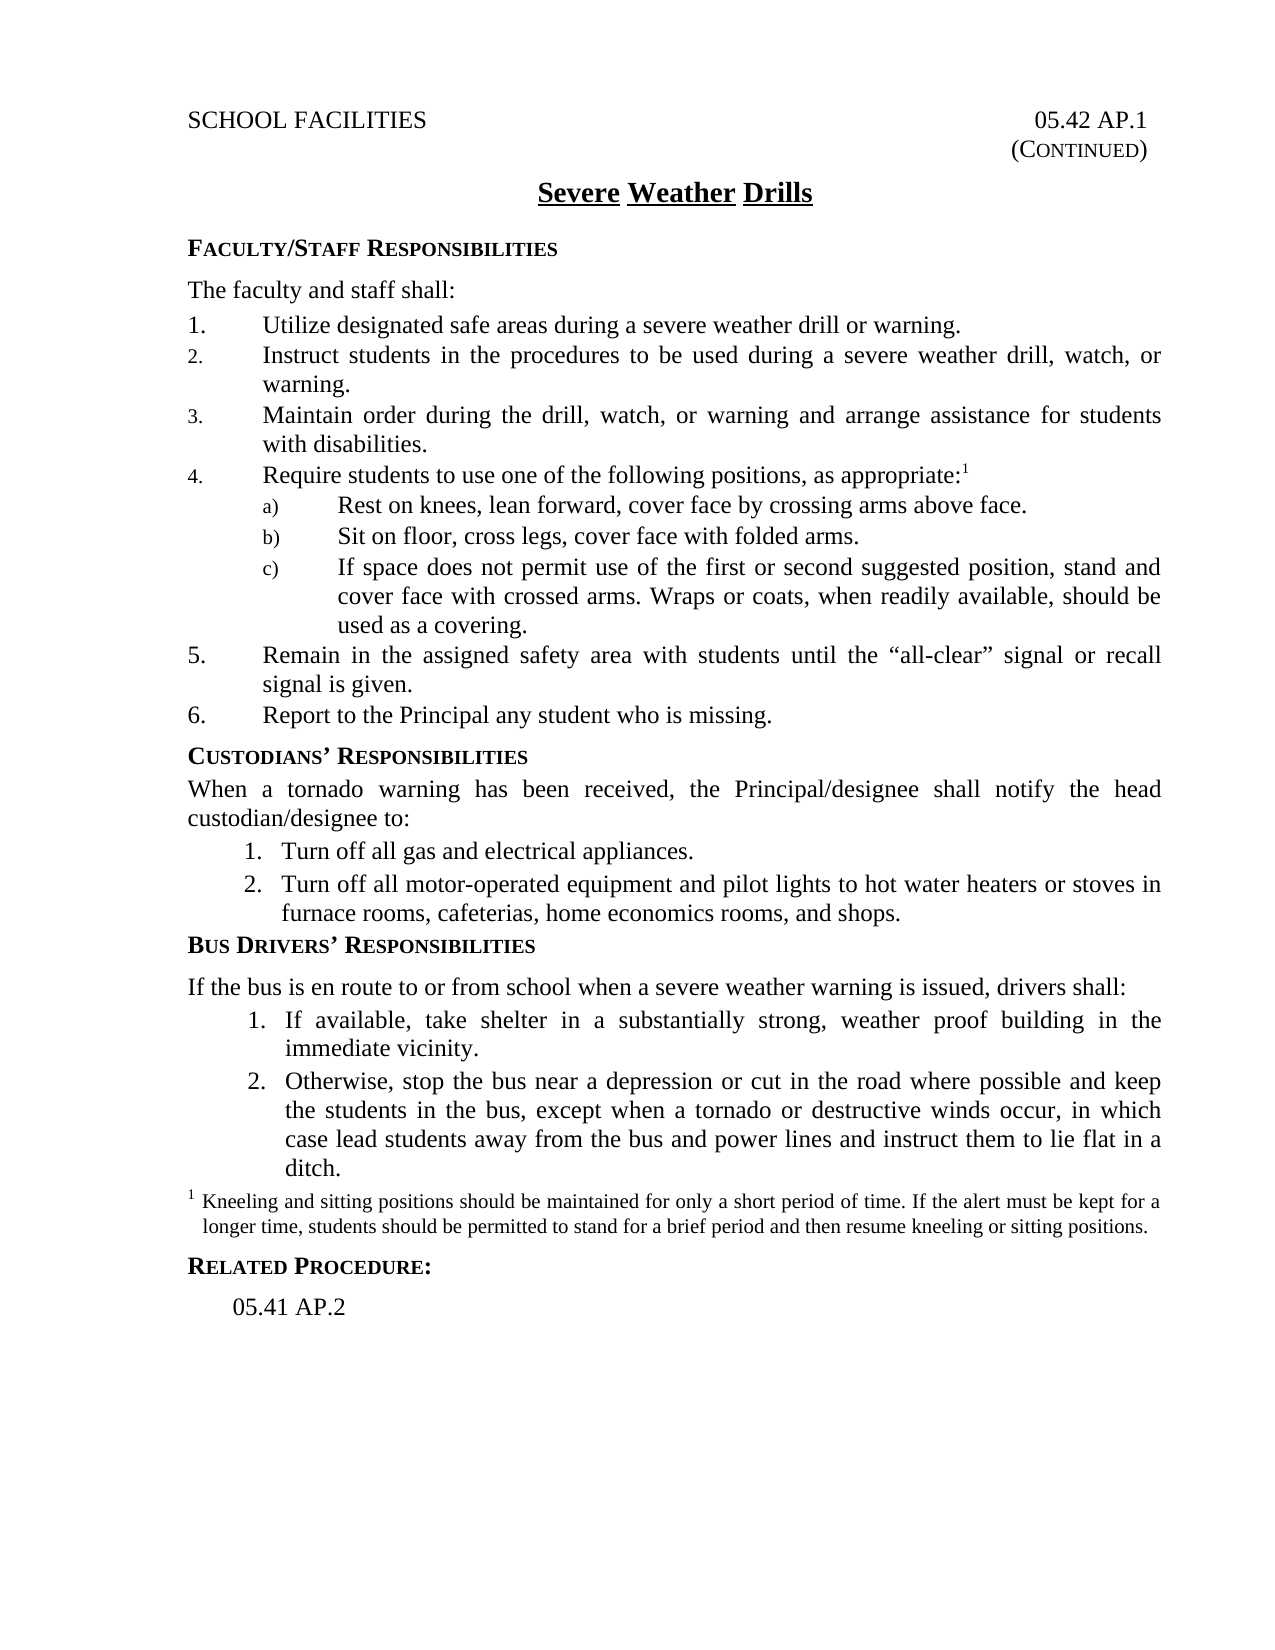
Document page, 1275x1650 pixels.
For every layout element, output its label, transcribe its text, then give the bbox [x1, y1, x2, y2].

list Utilize designated safe areas during a severe weather drill or warning. [187, 310, 1162, 338]
text The faculty and staff shall: [187, 275, 1162, 303]
list Maintain order during the drill, watch, or warning and arrange assistance for students with disabilities. [187, 400, 1162, 458]
text 05.41 AP.2 [232, 1292, 1162, 1321]
list Sit on floor, cross legs, cover face with folded arms. [262, 521, 1162, 550]
list Report to the Principal any student who is missing. [187, 700, 1162, 729]
list Otherwise, stop the bus near a depression or cut in the road where possible and keep the students in the bus, except when a tornado or destructive winds occur, in which case lead students away from the bus and power lines and instruct them to lie flat in a ditch. [247, 1066, 1162, 1181]
subtitle Bus Drivers’ Responsibilities [187, 931, 1162, 959]
list If available, take shelter in a substantially strong, weather proof building in the immediate vicinity. [247, 1005, 1162, 1062]
text If the bus is en route to or from school when a severe weather warning is issued, drivers shall: [187, 972, 1162, 1001]
subtitle Custodians’ Responsibilities [187, 741, 1162, 770]
title Severe Weather Drills [187, 175, 1162, 208]
list Instruct students in the procedures to be used during a severe weather drill, watch, or warning. [187, 341, 1162, 398]
list Remain in the assigned safety area with students until the “all-clear” signal or recall signal is given. [187, 641, 1162, 698]
list Rest on knees, lean forward, cover face by crossing arms above face. [262, 491, 1162, 519]
subtitle Faculty/Staff Responsibilities [187, 233, 1162, 262]
text 1 Kneeling and sitting positions should be maintained for only a short period of time. If the alert must be kept for a longer time, students should be permitted to stand for a brief period and then resume kneeling or sitting positions. [187, 1186, 1162, 1238]
list Require students to use one of the following positions, as appropriate:1 [187, 460, 1162, 488]
list If space does not permit use of the first or second suggested position, stand and cover face with crossed arms. Wraps or coats, when readily available, should be used as a covering. [262, 552, 1162, 638]
subtitle SCHOOL FACILITIES $05.42 AP.1 [187, 105, 1162, 134]
subtitle (Continued) [187, 134, 1162, 162]
list Turn off all gas and electrical appliances. [244, 836, 1162, 865]
list Turn off all motor-operated equipment and pilot lights to hot water heaters or stoves in furnace rooms, cafeterias, home economics rooms, and shops. [244, 869, 1162, 926]
subtitle Related Procedure: [187, 1251, 1162, 1280]
text When a tornado warning has been received, the Principal/designee shall notify the head custodian/designee to: [187, 774, 1162, 832]
